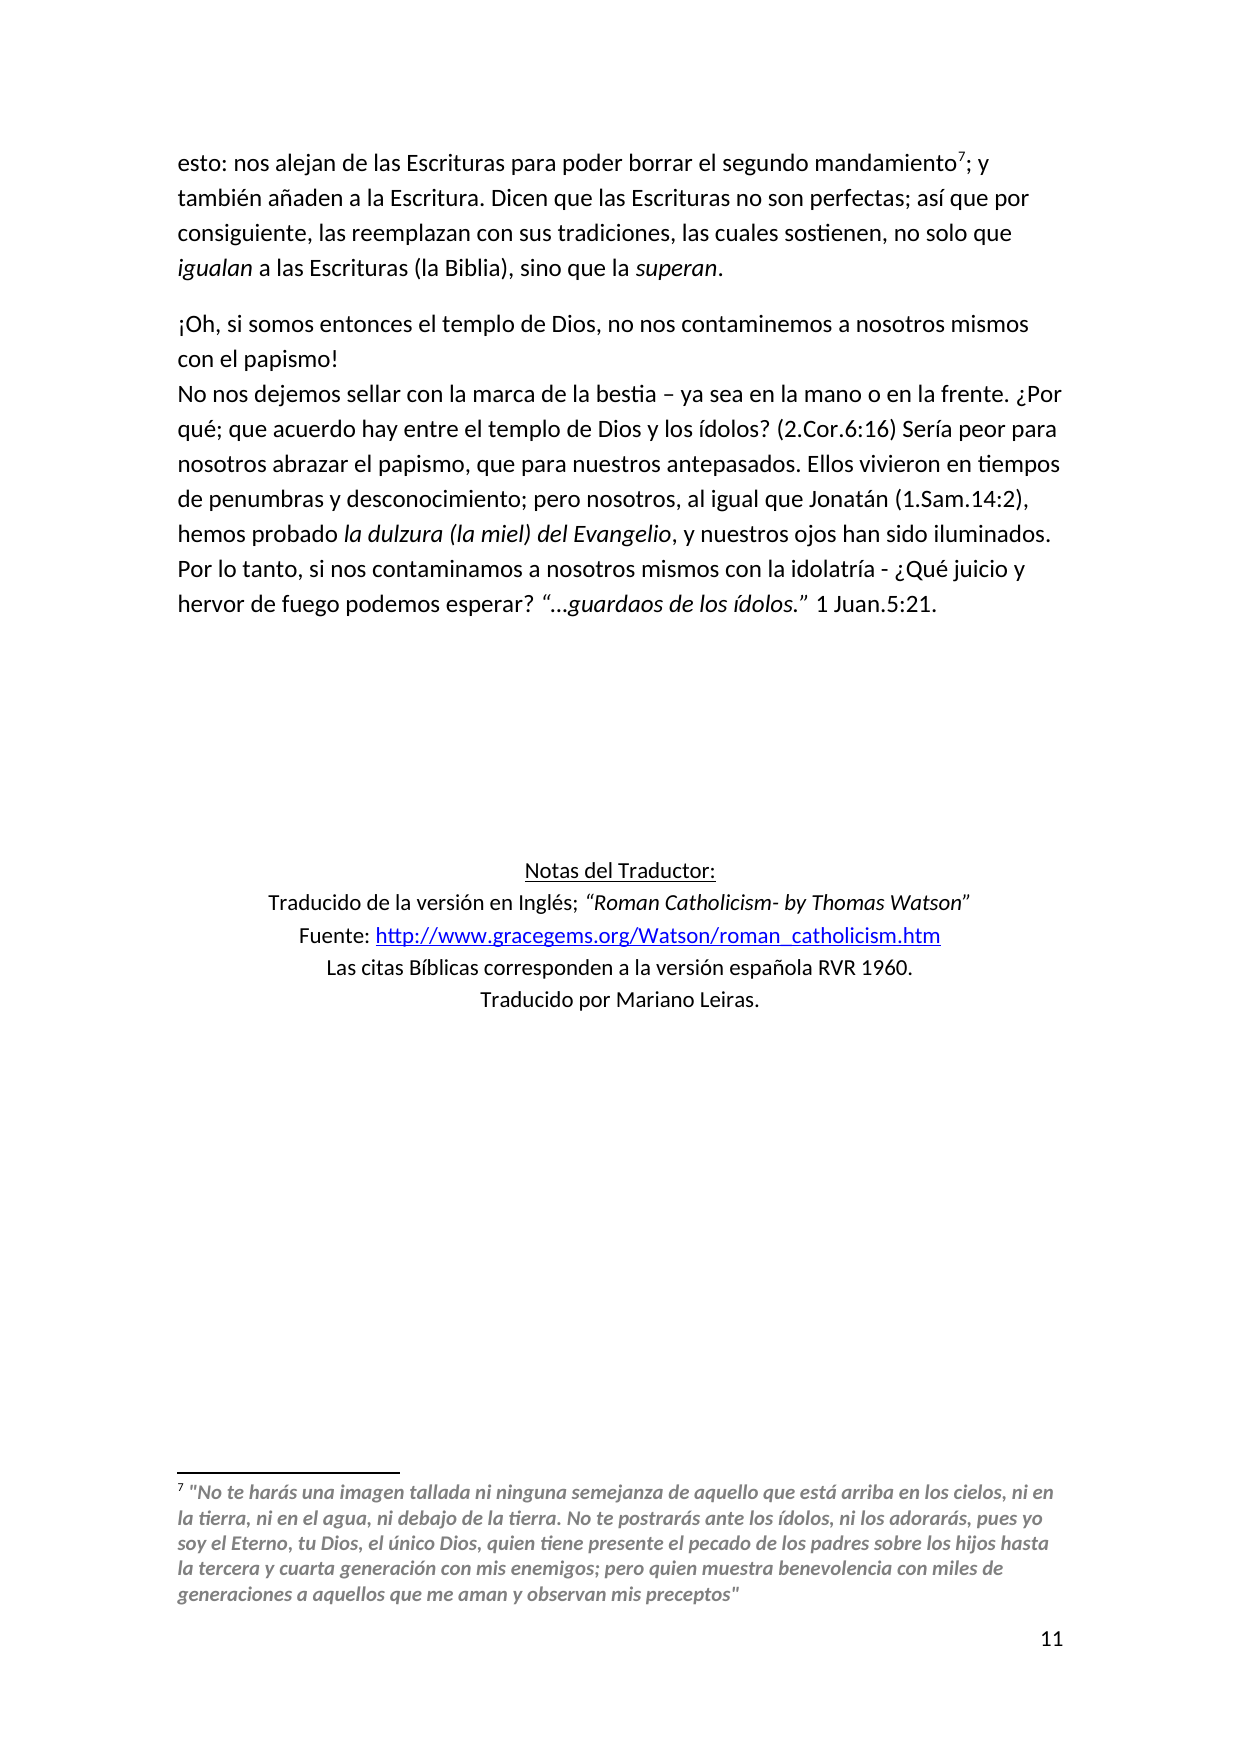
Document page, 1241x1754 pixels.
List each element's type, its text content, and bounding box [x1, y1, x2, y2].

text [177, 148, 1063, 283]
text Notas del Traductor: Traducido de la versión en Inglés; “Roman Catholicism- by Thomas Watson” Fuente: http://www.gracegems.org/Watson/roman_catholicism.htm Las citas Bíblicas corresponden a la versión española RVR 1960. Traducido por Mariano Leiras. [177, 856, 1063, 1013]
text ¡Oh, si somos entonces el templo de Dios, no nos contaminemos a nosotros mismos con el papismo! No nos dejemos sellar con la marca de la bestia – ya sea en la mano o en la frente. ¿Por qué; que acuerdo hay entre el templo de Dios y los ídolos? (2.Cor.6:16) Sería peor para nosotros abrazar el papismo, que para nuestros antepasados. Ellos vivieron en tiempos de penumbras y desconocimiento; pero nosotros, al igual que Jonatán (1.Sam.14:2), hemos probado la dulzura (la miel) del Evangelio, y nuestros ojos han sido iluminados. Por lo tanto, si nos contaminamos a nosotros mismos con la idolatría - ¿Qué juicio y hervor de fuego podemos esperar? “…guardaos de los ídolos.” 1 Juan.5:21. [177, 308, 1063, 619]
